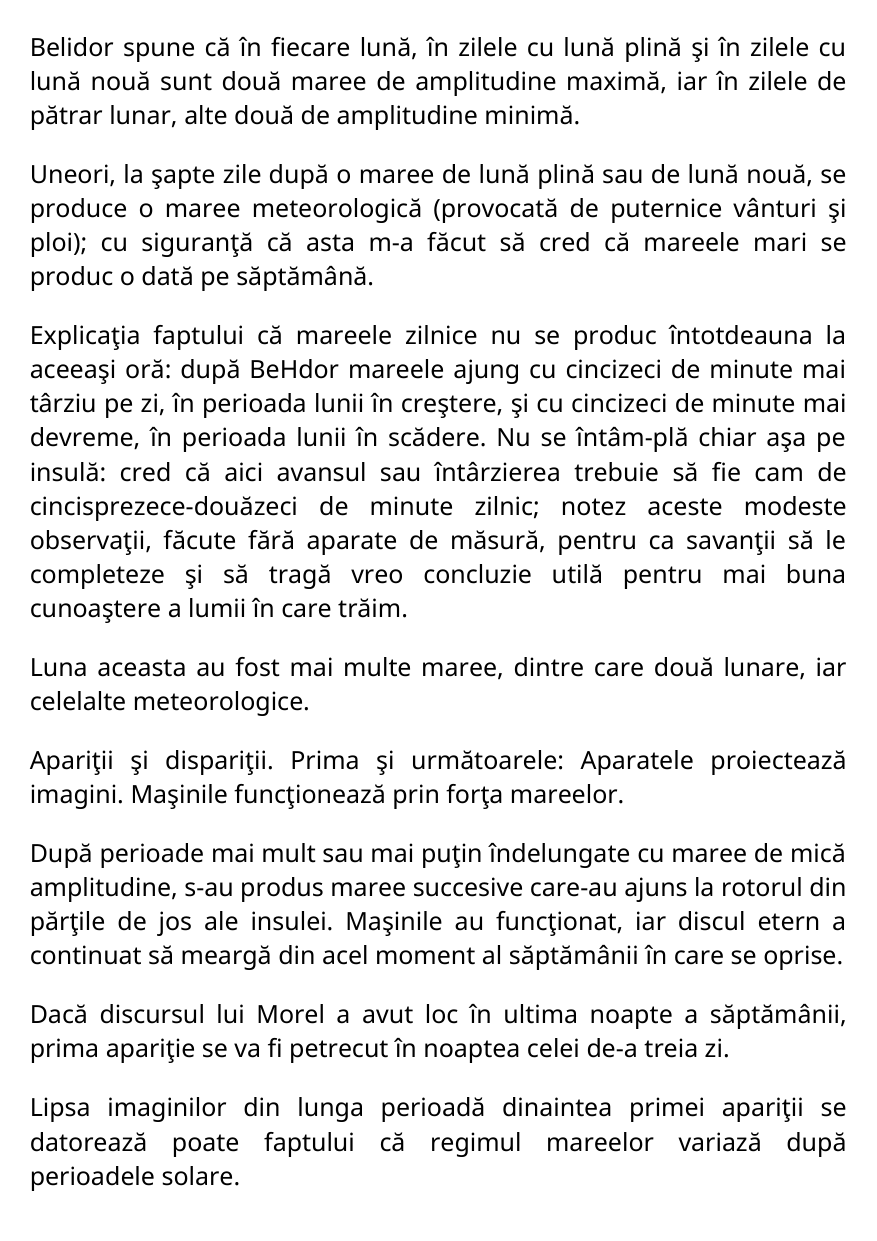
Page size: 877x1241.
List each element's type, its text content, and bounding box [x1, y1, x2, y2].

text Uneori, la şapte zile după o maree de lună plină sau de lună nouă, se produce o maree meteorologică (provocată de puternice vânturi şi ploi); cu siguranţă că asta m-a făcut să cred că mareele mari se produc o dată pe săptămână. [29, 157, 847, 293]
text Apariţii şi dispariţii. Prima şi următoarele: Aparatele proiectează imagini. Maşinile funcţionează prin forţa mareelor. [29, 743, 847, 811]
text Luna aceasta au fost mai multe maree, dintre care două lunare, iar celelalte meteorologice. [29, 649, 847, 718]
text Lipsa imaginilor din lunga perioadă dinaintea primei apariţii se datorează poate faptului că regimul mareelor variază după perioadele solare. [29, 1090, 847, 1192]
text După perioade mai mult sau mai puţin îndelungate cu maree de mică amplitudine, s-au produs maree succesive care-au ajuns la rotorul din părţile de jos ale insulei. Maşinile au funcţionat, iar discul etern a continuat să meargă din acel moment al săptămânii în care se oprise. [29, 836, 847, 972]
text Belidor spune că în fiecare lună, în zilele cu lună plină şi în zilele cu lună nouă sunt două maree de amplitudine maximă, iar în zilele de pătrar lunar, alte două de amplitudine minimă. [29, 29, 847, 132]
text Explicaţia faptului că mareele zilnice nu se produc întotdeauna la aceeaşi oră: după BeHdor mareele ajung cu cincizeci de minute mai târziu pe zi, în perioada lunii în creştere, şi cu cincizeci de minute mai devreme, în perioada lunii în scădere. Nu se întâm-plă chiar aşa pe insulă: cred că aici avansul sau întârzierea trebuie să fie cam de cincisprezece-douăzeci de minute zilnic; notez aceste modeste observaţii, făcute fără aparate de măsură, pentru ca savanţii să le completeze şi să tragă vreo concluzie utilă pentru mai buna cunoaştere a lumii în care trăim. [29, 318, 847, 624]
text Dacă discursul lui Morel a avut loc în ultima noapte a săptămânii, prima apariţie se va fi petrecut în noaptea celei de-a treia zi. [29, 997, 847, 1065]
